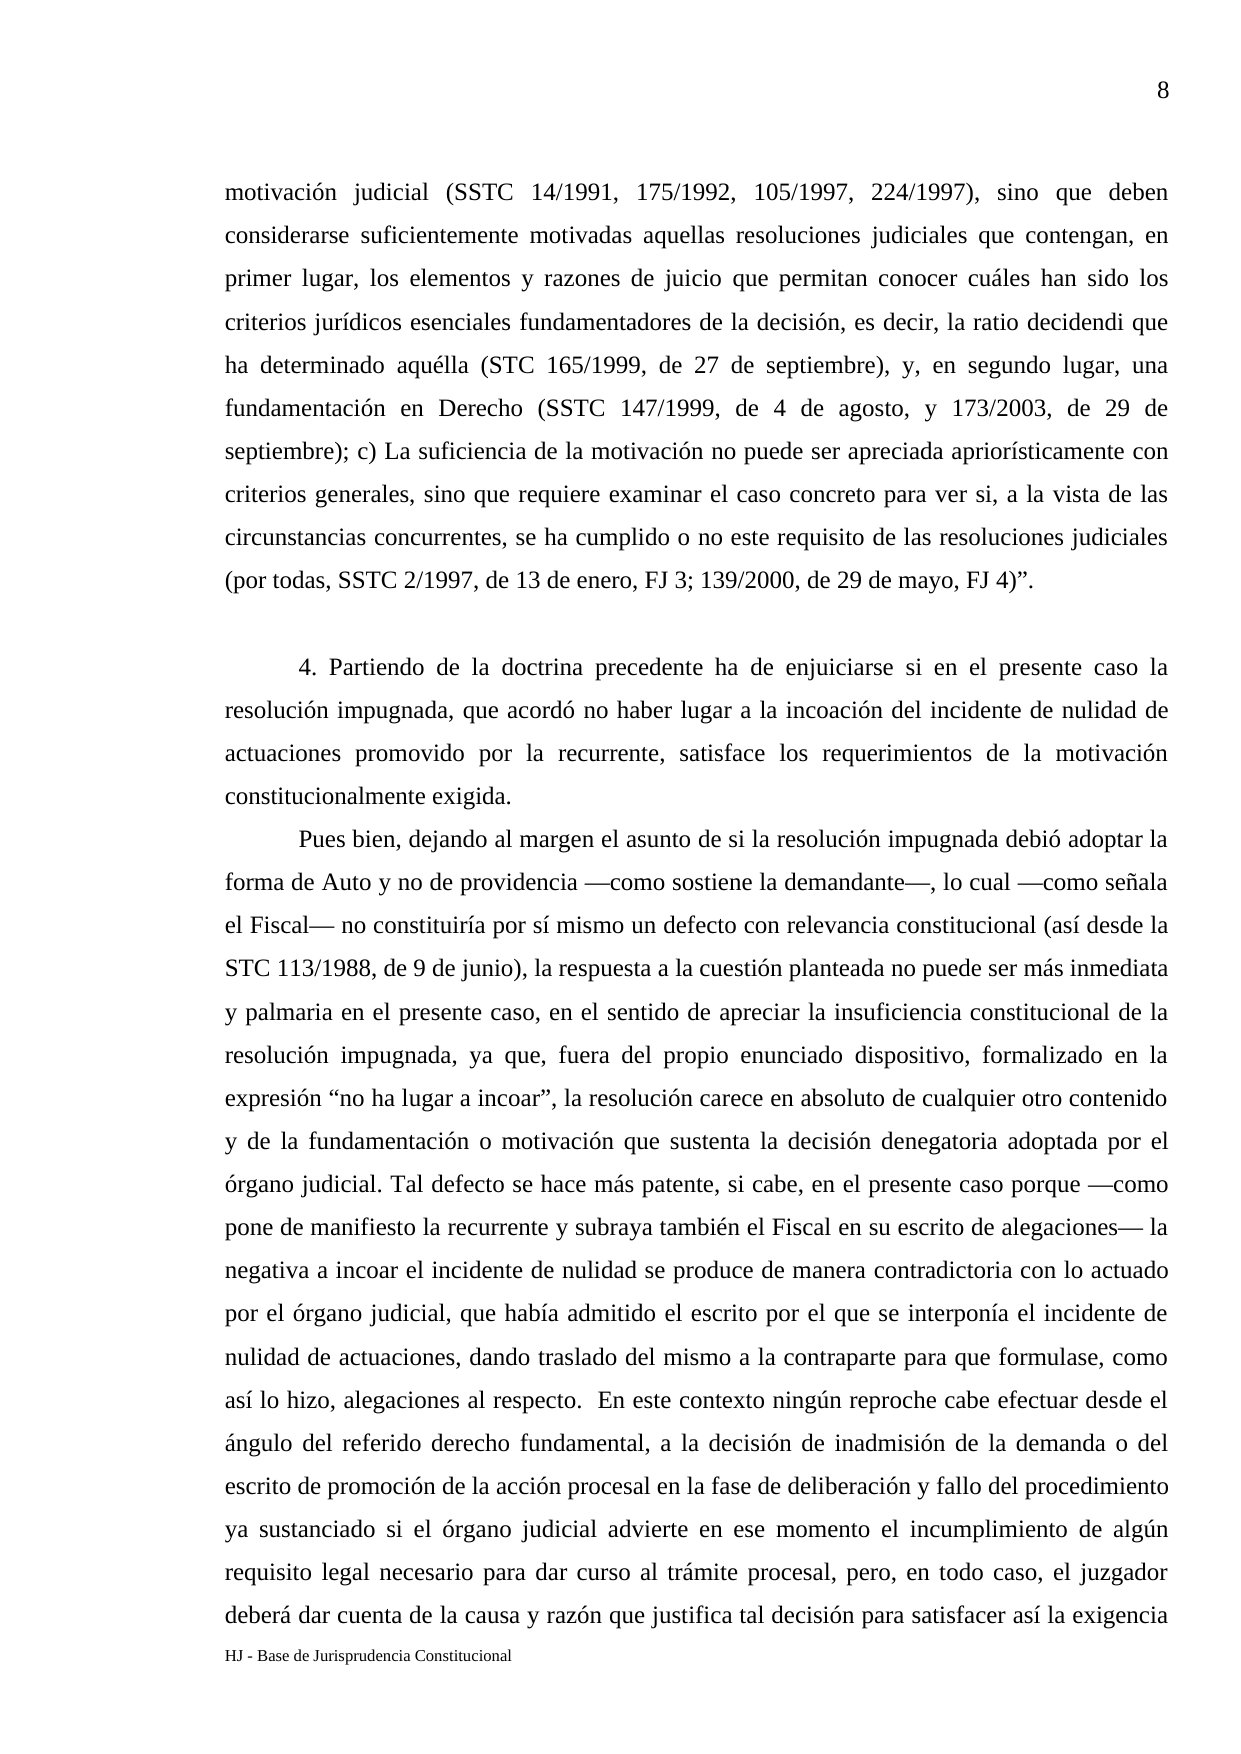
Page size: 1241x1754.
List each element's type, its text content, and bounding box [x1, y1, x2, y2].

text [224, 177, 1169, 594]
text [224, 824, 1169, 1629]
text 4. Partiendo de la doctrina precedente ha de enjuiciarse si en el presente caso la resolución impugnada, que acordó no haber lugar a la incoación del incidente de nulidad de actuaciones promovido por la recurrente, satisface los requerimientos de la motivación constitucionalmente exigida. [224, 652, 1169, 810]
